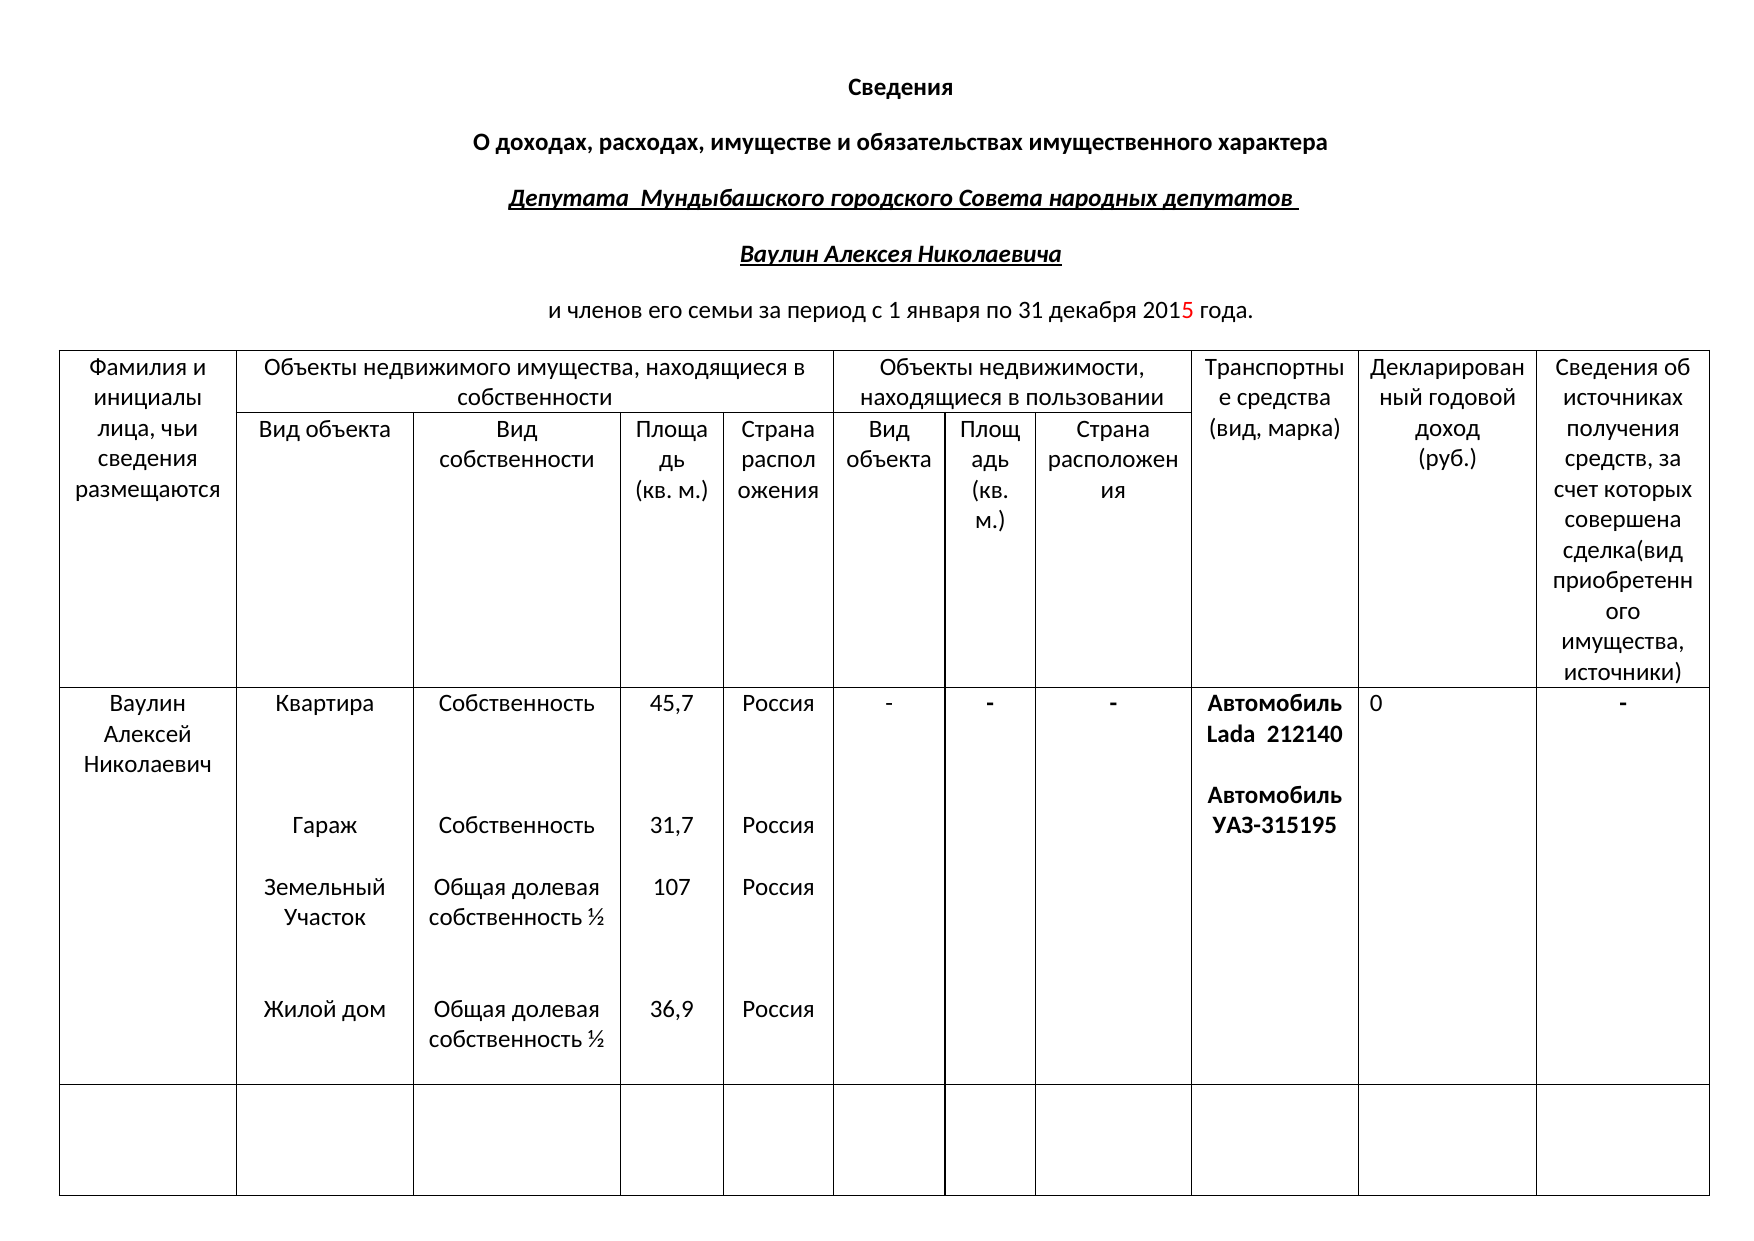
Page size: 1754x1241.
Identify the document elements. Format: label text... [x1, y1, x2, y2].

table_cell Площадь (кв. м.) [946, 413, 1035, 687]
table_cell [724, 1085, 833, 1195]
table_cell Собственность Собственность Общая долевая собственность ½ Общая долевая собственность ½ [414, 688, 620, 1084]
text и членов его семьи за период с 1 января по 31 декабря 2015 года. [118, 294, 1683, 324]
text Сведения [118, 71, 1683, 101]
table_cell [60, 1085, 236, 1195]
table_cell Площадь (кв. м.) [621, 413, 723, 687]
table_cell [1359, 1085, 1536, 1195]
table_cell Страна расположения [724, 413, 833, 687]
text О доходах, расходах, имуществе и обязательствах имущественного характера [118, 126, 1683, 157]
table_cell Автомобиль Lada 212140 Автомобиль УАЗ-315195 [1192, 688, 1358, 1084]
text Депутата Мундыбашского городского Совета народных депутатов [118, 182, 1683, 213]
table_cell [1192, 1085, 1358, 1195]
table_header Сведения об источниках получения средств, за счет которых совершена сделка(вид приобретенного имущества, источники) [1537, 351, 1709, 687]
table_cell [237, 1085, 413, 1195]
table_cell Страна расположения [1036, 413, 1191, 687]
table_cell - [946, 688, 1035, 1084]
table_cell [834, 1085, 944, 1195]
table_cell [946, 1085, 1035, 1195]
table_header Объекты недвижимого имущества, находящиеся в собственности [237, 351, 833, 412]
table_cell [414, 1085, 620, 1195]
table_cell - [834, 688, 944, 1084]
table_cell - [1036, 688, 1191, 1084]
table_header Транспортные средства (вид, марка) [1192, 351, 1358, 687]
table_header Фамилия и инициалы лица, чьи сведения размещаются [60, 351, 236, 687]
table_cell Квартира Гараж Земельный Участок Жилой дом [237, 688, 413, 1084]
table_cell Вид объекта [237, 413, 413, 687]
table_header Декларированный годовой доход (руб.) [1359, 351, 1536, 687]
table_cell 45,7 31,7 107 36,9 [621, 688, 723, 1084]
text Ваулин Алексея Николаевича [118, 238, 1683, 269]
table_cell [621, 1085, 723, 1195]
table_cell Россия Россия Россия Россия [724, 688, 833, 1084]
table_cell [1537, 1085, 1709, 1195]
table_cell Вид собственности [414, 413, 620, 687]
table_header Объекты недвижимости, находящиеся в пользовании [834, 351, 1191, 412]
table_cell 0 [1359, 688, 1536, 1084]
table_cell [1036, 1085, 1191, 1195]
table_cell - [1537, 688, 1709, 1084]
table_cell Ваулин Алексей Николаевич [60, 688, 236, 1084]
table_cell Вид объекта [834, 413, 944, 687]
